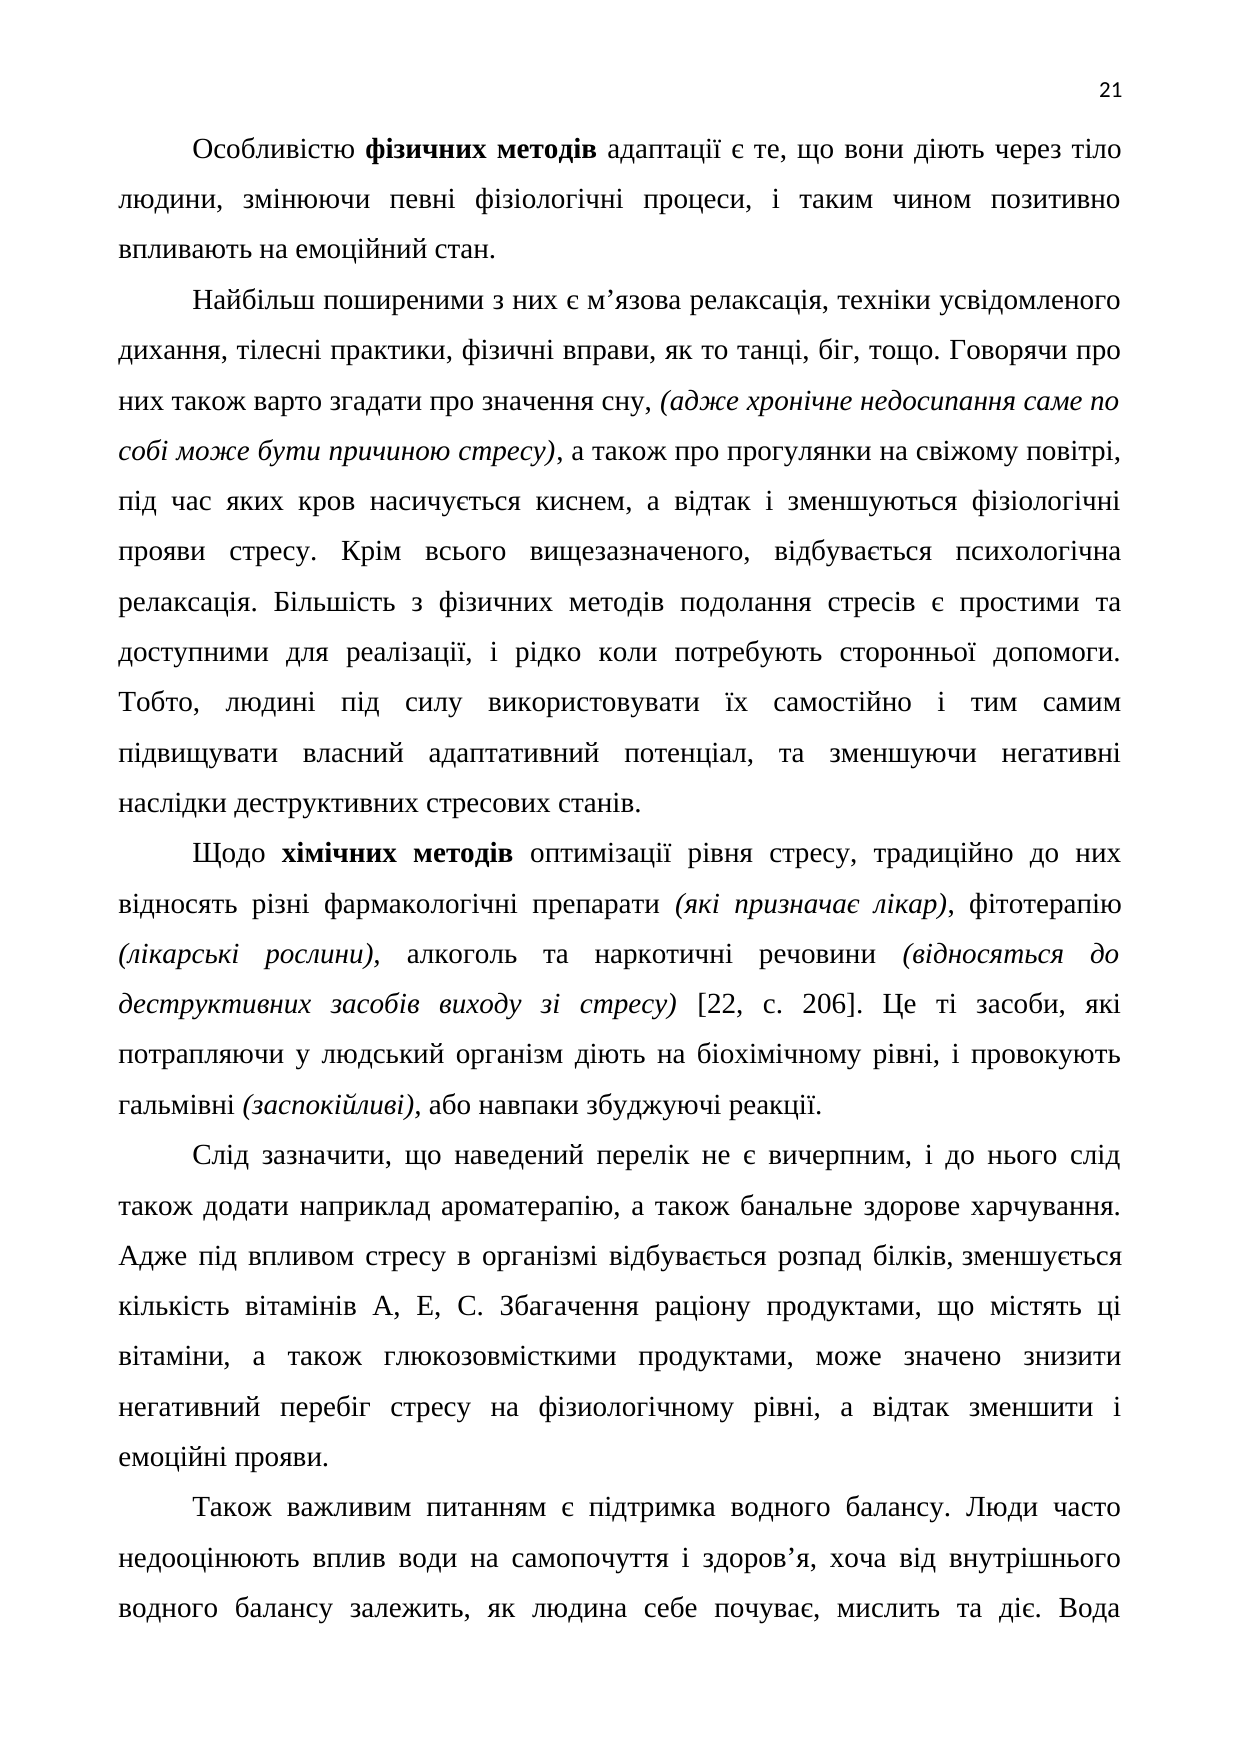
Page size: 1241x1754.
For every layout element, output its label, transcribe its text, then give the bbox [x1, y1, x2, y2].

text Особливістю фізичних методів адаптації є те, що вони діють через тіло людини, змінюючи певні фізіологічні процеси, і таким чином позитивно впливають на емоційний стан. [118, 131, 1122, 265]
text Найбільш поширеними з них є м’язова релаксація, техніки усвідомленого дихання, тілесні практики, фізичні вправи, як то танці, біг, тощо. Говорячи про них також варто згадати про значення сну, (адже хронічне недосипання саме по собі може бути причиною стресу), а також про прогулянки на свіжому повітрі, під час яких кров насичується киснем, а відтак і зменшуються фізіологічні прояви стресу. Крім всього вищезазначеного, відбувається психологічна релаксація. Більшість з фізичних методів подолання стресів є простими та доступними для реалізації, і рідко коли потребують сторонньої допомоги. Тобто, людині під силу використовувати їх самостійно і тим самим підвищувати власний адаптативний потенціал, та зменшуючи негативні наслідки деструктивних стресових станів. [118, 282, 1122, 819]
text Слід зазначити, що наведений перелік не є вичерпним, і до нього слід також додати наприклад ароматерапію, а також банальне здорове харчування. Адже під впливом стресу в організмі відбувається розпад білків, зменшується кількість вітамінів А, Е, С. Збагачення раціону продуктами, що містять ці вітаміни, а також глюкозовмісткими продуктами, може значено знизити негативний перебіг стресу на фізиологічному рівні, а відтак зменшити і емоційні прояви. [118, 1137, 1122, 1473]
text Щодо хімічних методів оптимізації рівня стресу, традиційно до них відносять різні фармакологічні препарати (які призначає лікар), фітотерапію (лікарські рослини), алкоголь та наркотичні речовини (відносяться до деструктивних засобів виходу зі стресу) [22, с. 206]. Це ті засоби, які потрапляючи у людський організм діють на біохімічному рівні, і провокують гальмівні (заспокійливі), або навпаки збуджуючі реакції. [118, 835, 1122, 1121]
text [118, 1489, 1122, 1624]
